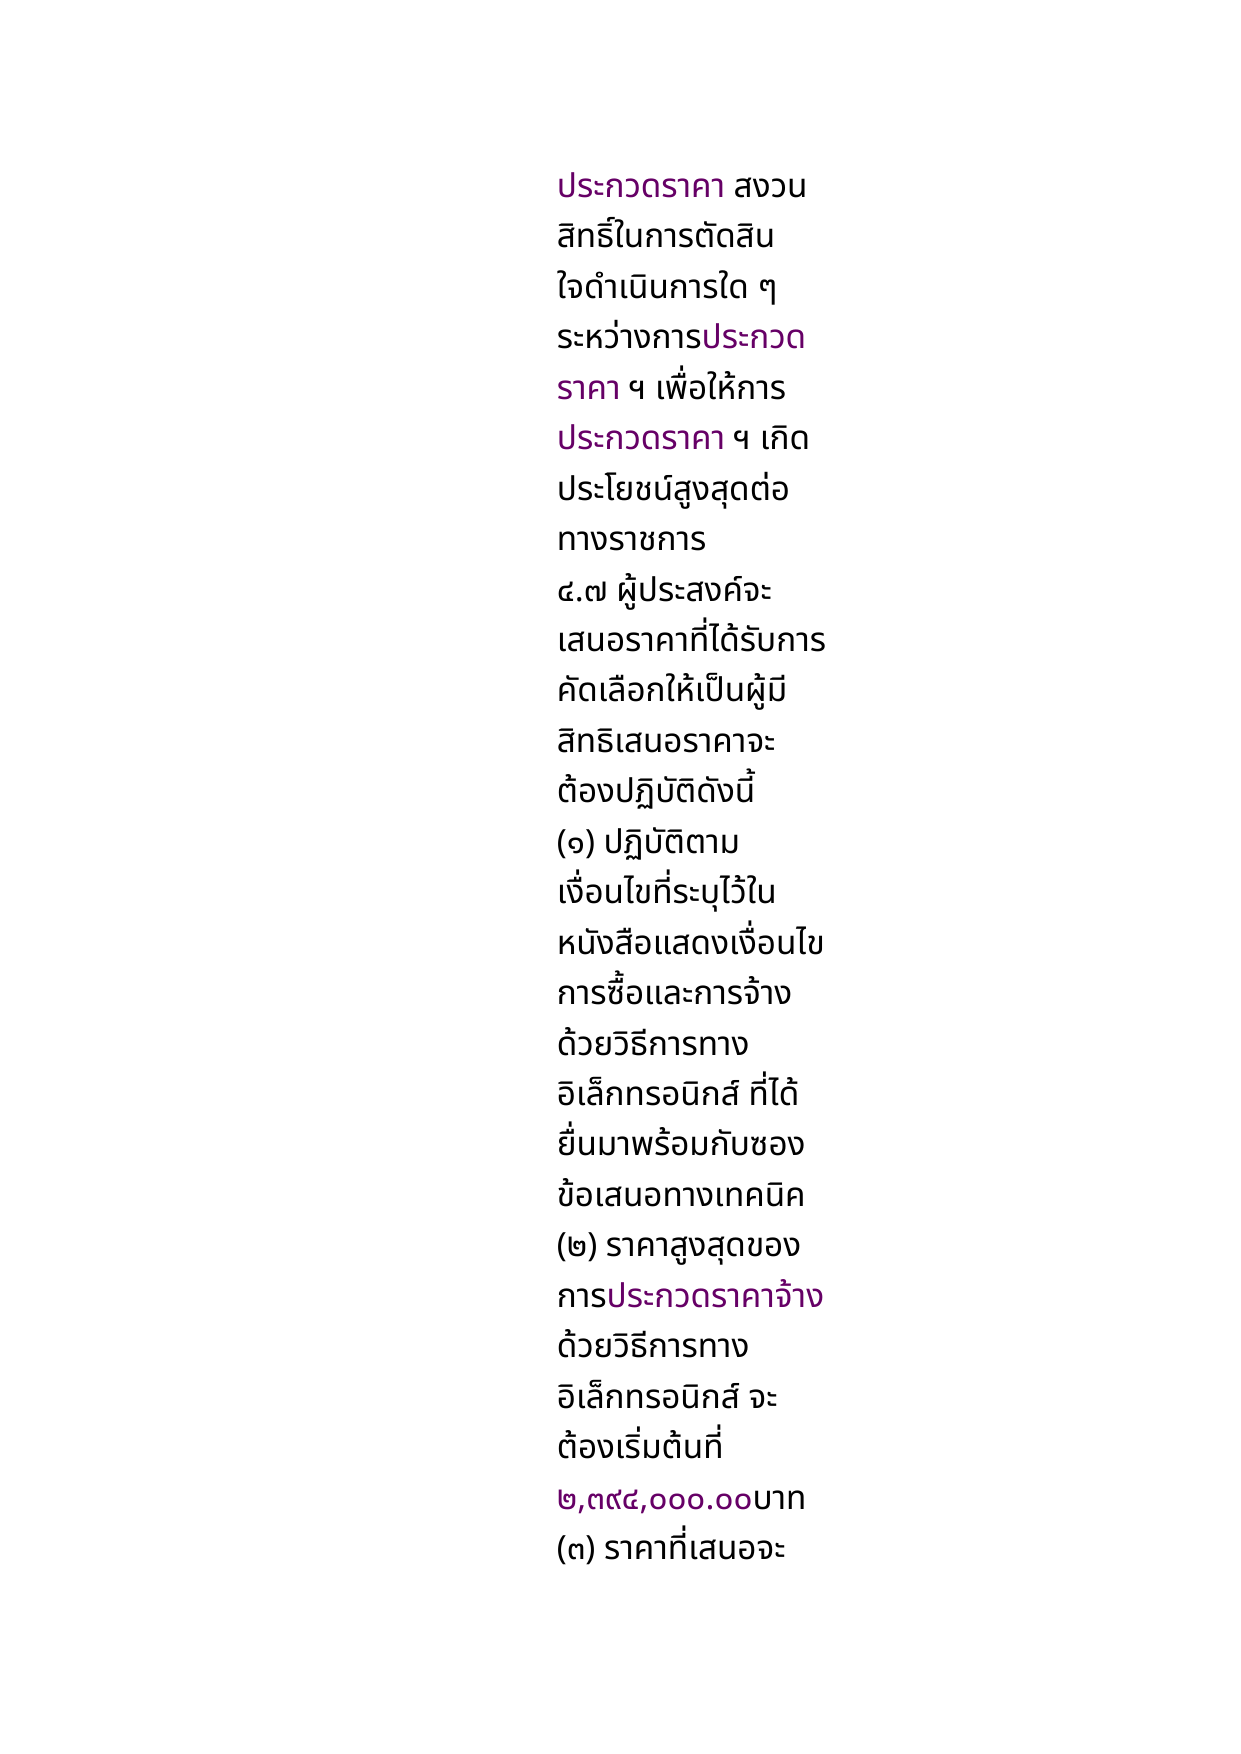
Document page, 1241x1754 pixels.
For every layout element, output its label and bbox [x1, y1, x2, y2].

table_header [0, 133, 1240, 1575]
